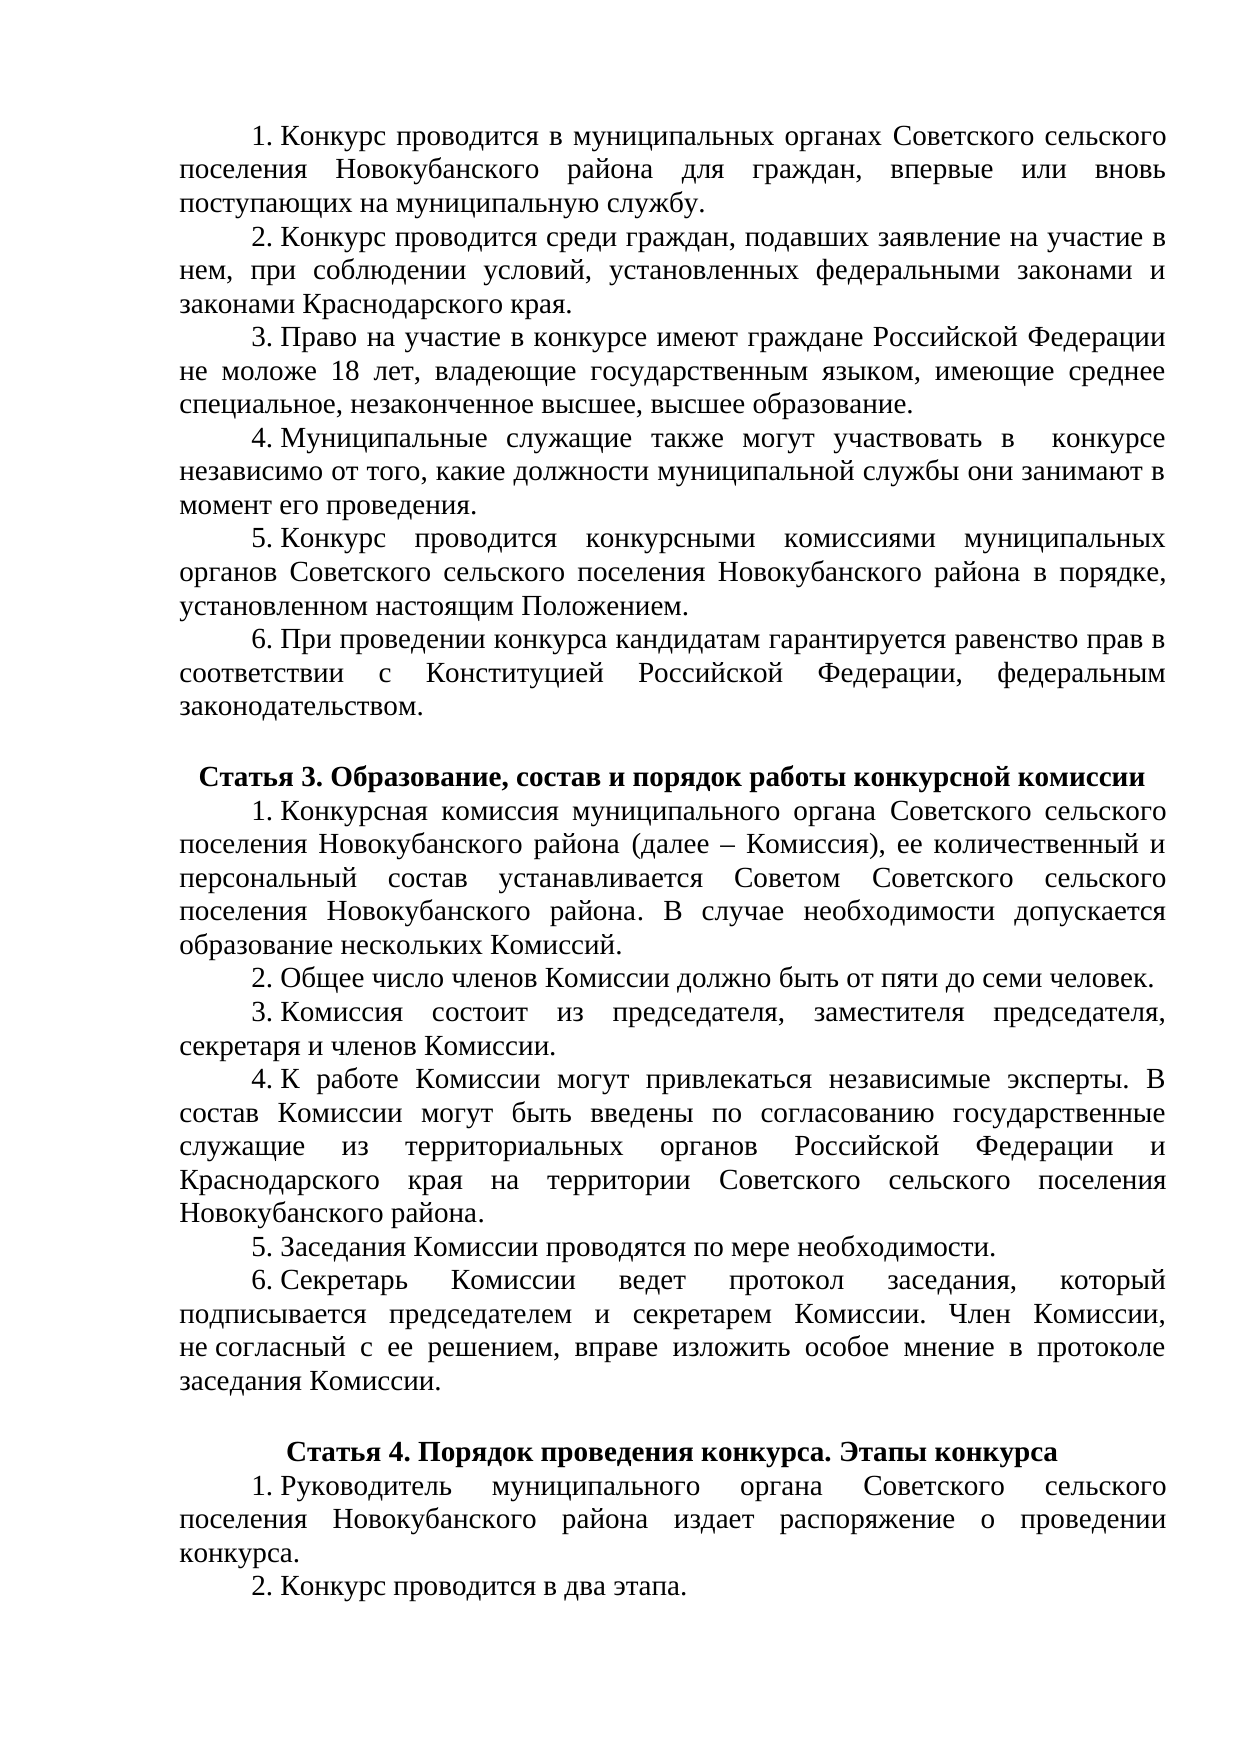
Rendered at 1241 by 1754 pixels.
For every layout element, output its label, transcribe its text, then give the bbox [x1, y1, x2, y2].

text 2. Конкурс проводится среди граждан, подавших заявление на участие в нем, при соблюдении условий, установленных федеральными законами и законами Краснодарского края. [179, 219, 1167, 319]
text 2. Конкурс проводится в два этапа. [179, 1568, 1167, 1602]
text 4. Муниципальные служащие также могут участвовать в конкурсе независимо от того, какие должности муниципальной службы они занимают в момент его проведения. [179, 420, 1167, 521]
text 3. Право на участие в конкурсе имеют граждане Российской Федерации не моложе 18 лет, владеющие государственным языком, имеющие среднее специальное, незаконченное высшее, высшее образование. [179, 319, 1167, 420]
text 1. Конкурсная комиссия муниципального органа Советского сельского поселения Новокубанского района (далее – Комиссия), ее количественный и персональный состав устанавливается Советом Советского сельского поселения Новокубанского района. В случае необходимости допускается образование нескольких Комиссий. [179, 793, 1167, 961]
text 1. Руководитель муниципального органа Советского сельского поселения Новокубанского района издает распоряжение о проведении конкурса. [179, 1468, 1167, 1568]
text 6. При проведении конкурса кандидатам гарантируется равенство прав в соответствии с Конституцией Российской Федерации, федеральным законодательством. [179, 621, 1167, 722]
text 1. Конкурс проводится в муниципальных органах Советского сельского поселения Новокубанского района для граждан, впервые или вновь поступающих на муниципальную службу. [179, 118, 1167, 219]
text 6. Секретарь Комиссии ведет протокол заседания, который подписывается председателем и секретарем Комиссии. Член Комиссии, не согласный с ее решением, вправе изложить особое мнение в протоколе заседания Комиссии. [179, 1262, 1167, 1397]
text 4. К работе Комиссии могут привлекаться независимые эксперты. В состав Комиссии могут быть введены по согласованию государственные служащие из территориальных органов Российской Федерации и Краснодарского края на территории Советского сельского поселения Новокубанского района. [179, 1061, 1167, 1229]
text 2. Общее число членов Комиссии должно быть от пяти до семи человек. [179, 961, 1167, 994]
text 5. Заседания Комиссии проводятся по мере необходимости. [179, 1229, 1167, 1262]
text Статья 3. Образование, состав и порядок работы конкурсной комиссии [177, 759, 1167, 793]
text 5. Конкурс проводится конкурсными комиссиями муниципальных органов Советского сельского поселения Новокубанского района в порядке, установленном настоящим Положением. [179, 521, 1167, 621]
text 3. Комиссия состоит из председателя, заместителя председателя, секретаря и членов Комиссии. [179, 994, 1167, 1061]
text Статья 4. Порядок проведения конкурса. Этапы конкурса [177, 1434, 1167, 1468]
